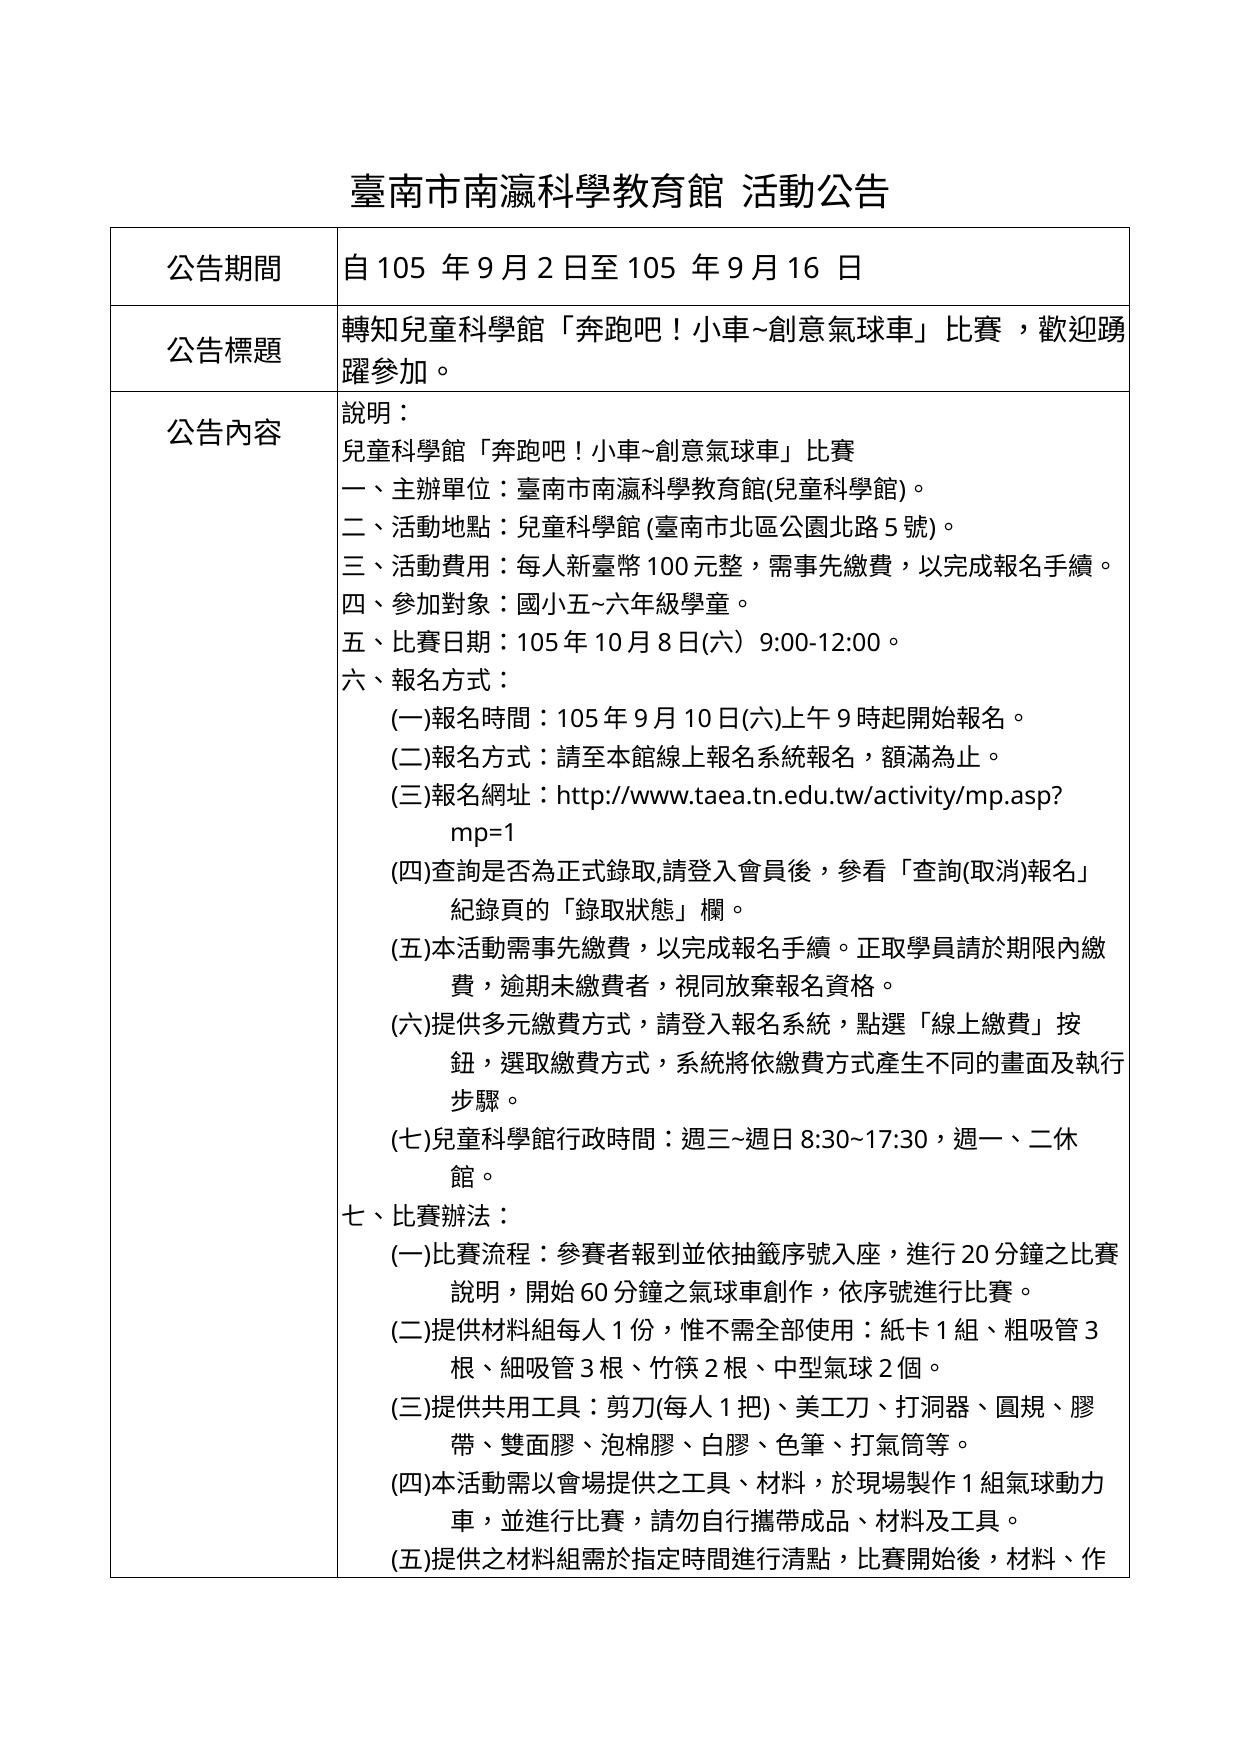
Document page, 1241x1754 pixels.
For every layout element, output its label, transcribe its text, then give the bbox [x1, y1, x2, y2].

table_header 自105 年 9 月 2 日至 105 年 9 月16 日 [338, 228, 1129, 304]
text 臺南市南瀛科學教育館 活動公告 [112, 151, 1128, 227]
table_cell 公告內容 [111, 392, 337, 1577]
table_cell 公告標題 [111, 306, 337, 391]
table_cell 轉知兒童科學館「奔跑吧！小車~創意氣球車」比賽 ，歡迎踴躍參加。 [338, 306, 1129, 391]
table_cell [338, 392, 1129, 1577]
table_header 公告期間 [111, 228, 337, 304]
